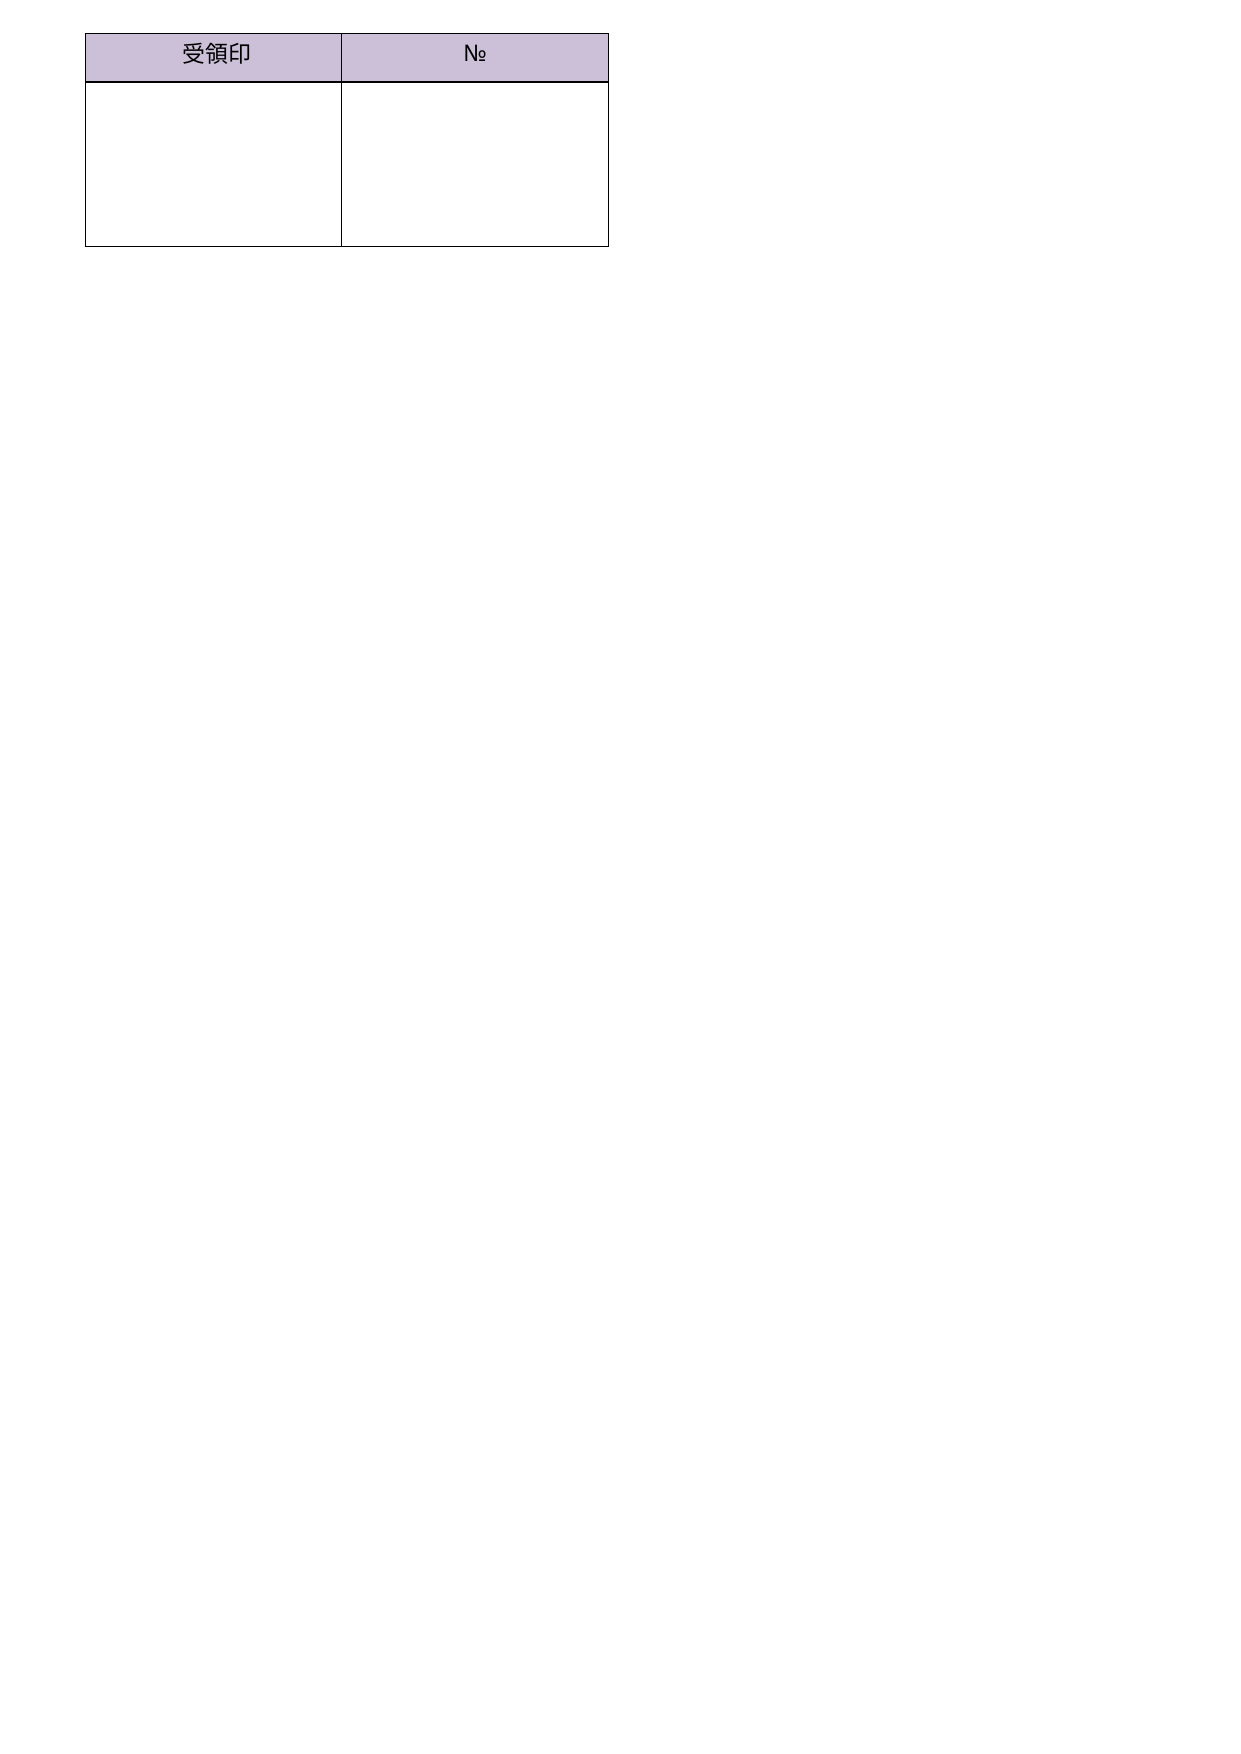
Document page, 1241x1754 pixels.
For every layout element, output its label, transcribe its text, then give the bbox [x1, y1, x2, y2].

table_header № [342, 34, 608, 81]
table_cell [342, 83, 608, 246]
table_header 受領印 [86, 34, 341, 81]
table_cell [86, 83, 341, 246]
